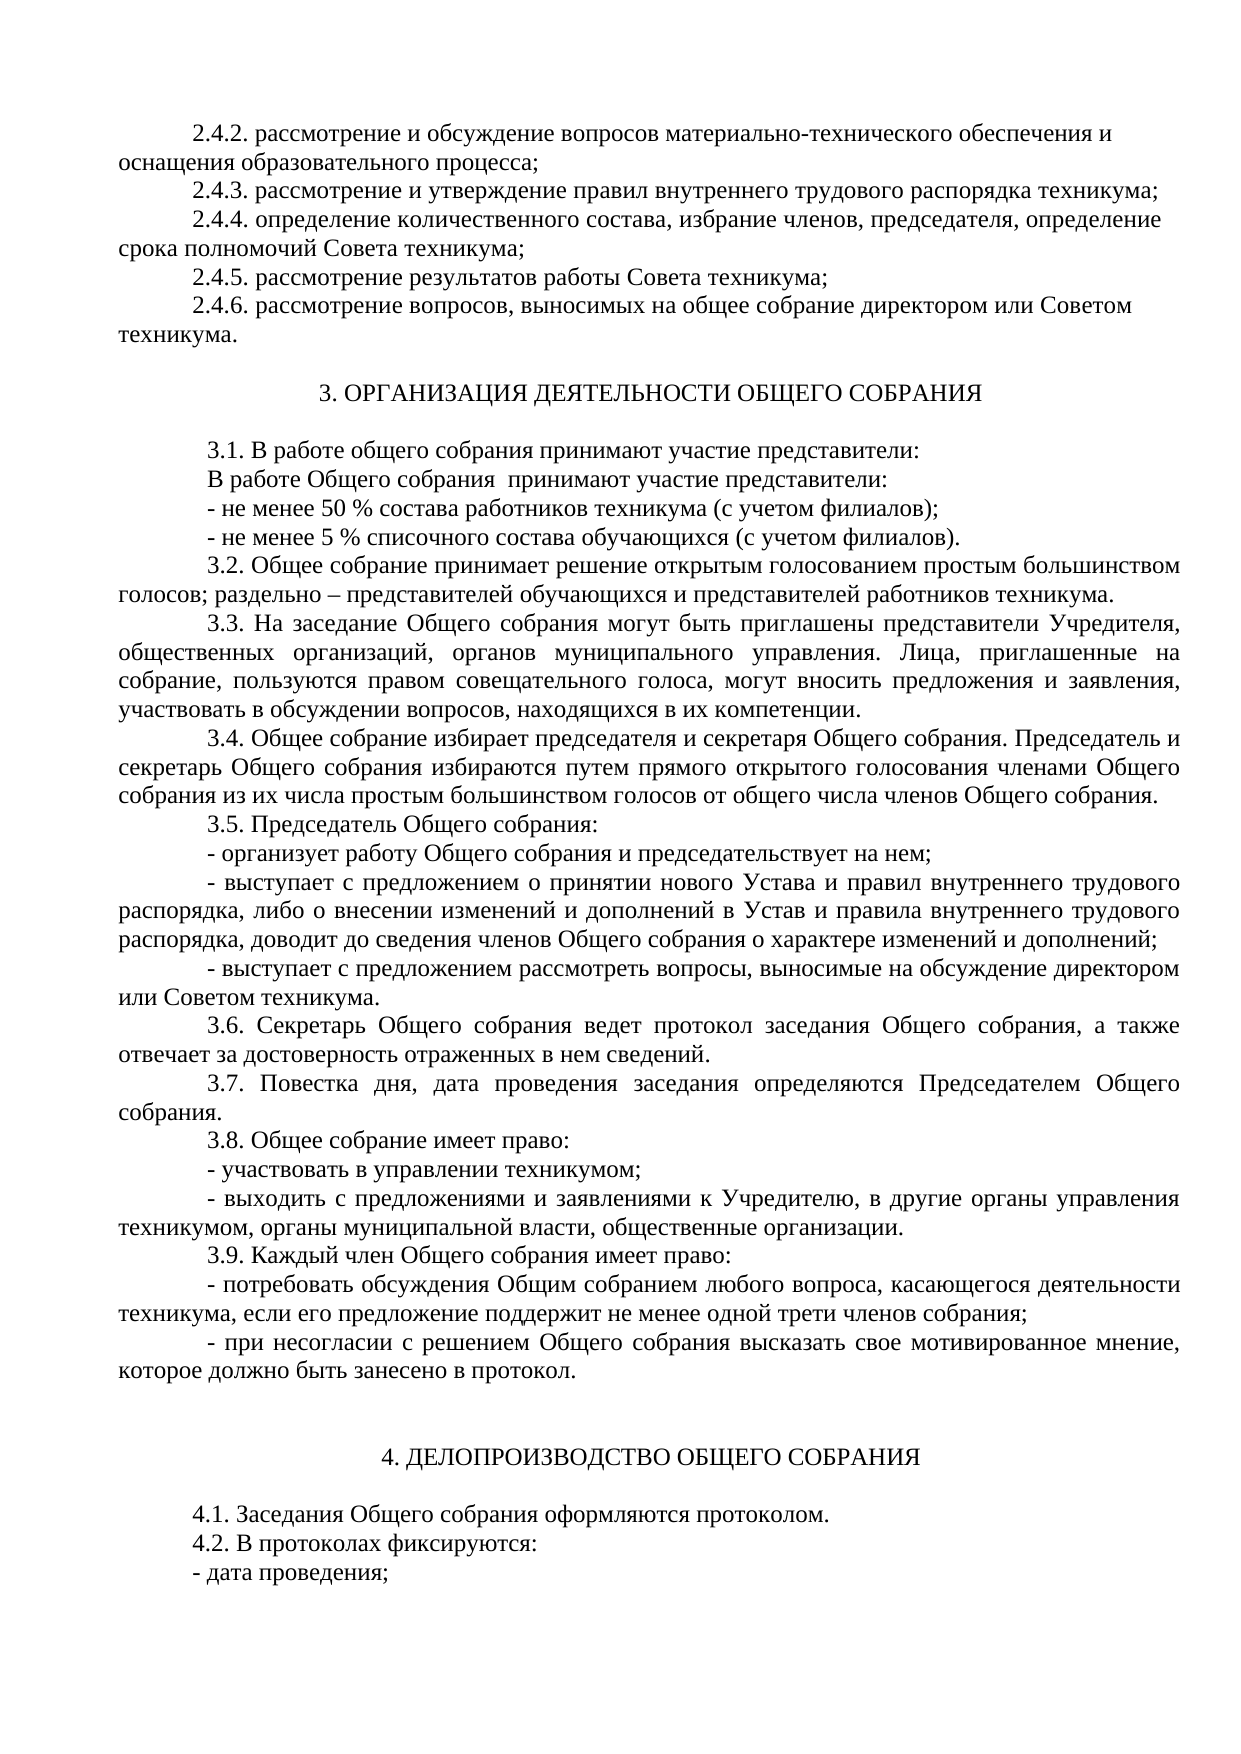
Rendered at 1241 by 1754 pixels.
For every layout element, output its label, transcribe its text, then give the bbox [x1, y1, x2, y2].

text 2.4.2. рассмотрение и обсуждение вопросов материально-технического обеспечения и оснащения образовательного процесса; [118, 118, 1181, 176]
text 3.3. На заседание Общего собрания могут быть приглашены представители Учредителя, общественных организаций, органов муниципального управления. Лица, приглашенные на собрание, пользуются правом совещательного голоса, могут вносить предложения и заявления, участвовать в обсуждении вопросов, находящихся в их компетенции. [118, 608, 1181, 723]
text - при несогласии с решением Общего собрания высказать свое мотивированное мнение, которое должно быть занесено в протокол. [118, 1327, 1181, 1384]
text - участвовать в управлении техникумом; [118, 1154, 1181, 1183]
text - не менее 5 % списочного состава обучающихся (с учетом филиалов). [118, 522, 1181, 550]
text 3.1. В работе общего собрания принимают участие представители: [118, 435, 1183, 464]
text 2.4.5. рассмотрение результатов работы Совета техникума; [118, 262, 1181, 291]
text В работе Общего собрания принимают участие представители: [118, 464, 1181, 493]
text 3.9. Каждый член Общего собрания имеет право: [118, 1240, 1181, 1269]
text 4.2. В протоколах фиксируются: [118, 1528, 1181, 1557]
text 2.4.3. рассмотрение и утверждение правил внутреннего трудового распорядка техникума; [118, 176, 1181, 204]
text - дата проведения; [118, 1557, 1181, 1585]
text - выступает с предложением рассмотреть вопросы, выносимые на обсуждение директором или Советом техникума. [118, 953, 1181, 1010]
text 4.1. Заседания Общего собрания оформляются протоколом. [118, 1499, 1181, 1528]
text 3.2. Общее собрание принимает решение открытым голосованием простым большинством голосов; раздельно – представителей обучающихся и представителей работников техникума. [118, 550, 1181, 608]
text - организует работу Общего собрания и председательствует на нем; [118, 838, 1181, 867]
text 3.7. Повестка дня, дата проведения заседания определяются Председателем Общего собрания. [118, 1068, 1181, 1125]
text - потребовать обсуждения Общим собранием любого вопроса, касающегося деятельности техникума, если его предложение поддержит не менее одной трети членов собрания; [118, 1269, 1181, 1327]
text - не менее 50 % состава работников техникума (с учетом филиалов); [118, 493, 1181, 522]
text 4. ДЕЛОПРОИЗВОДСТВО ОБЩЕГО СОБРАНИЯ [286, 1442, 1016, 1470]
text 2.4.6. рассмотрение вопросов, выносимых на общее собрание директором или Советом техникума. [118, 291, 1181, 348]
text 3.8. Общее собрание имеет право: [118, 1125, 1181, 1154]
text - выступает с предложением о принятии нового Устава и правил внутреннего трудового распорядка, либо о внесении изменений и дополнений в Устав и правила внутреннего трудового распорядка, доводит до сведения членов Общего собрания о характере изменений и дополнений; [118, 867, 1181, 953]
text 3.4. Общее собрание избирает председателя и секретаря Общего собрания. Председатель и секретарь Общего собрания избираются путем прямого открытого голосования членами Общего собрания из их числа простым большинством голосов от общего числа членов Общего собрания. [118, 723, 1181, 809]
text 2.4.4. определение количественного состава, избрание членов, председателя, определение срока полномочий Совета техникума; [118, 204, 1181, 262]
text 3.5. Председатель Общего собрания: [118, 809, 1181, 838]
text 3. ОРГАНИЗАЦИЯ ДЕЯТЕЛЬНОСТИ ОБЩЕГО СОБРАНИЯ [118, 378, 1183, 407]
text - выходить с предложениями и заявлениями к Учредителю, в другие органы управления техникумом, органы муниципальной власти, общественные организации. [118, 1183, 1181, 1240]
text 3.6. Секретарь Общего собрания ведет протокол заседания Общего собрания, а также отвечает за достоверность отраженных в нем сведений. [118, 1010, 1181, 1068]
